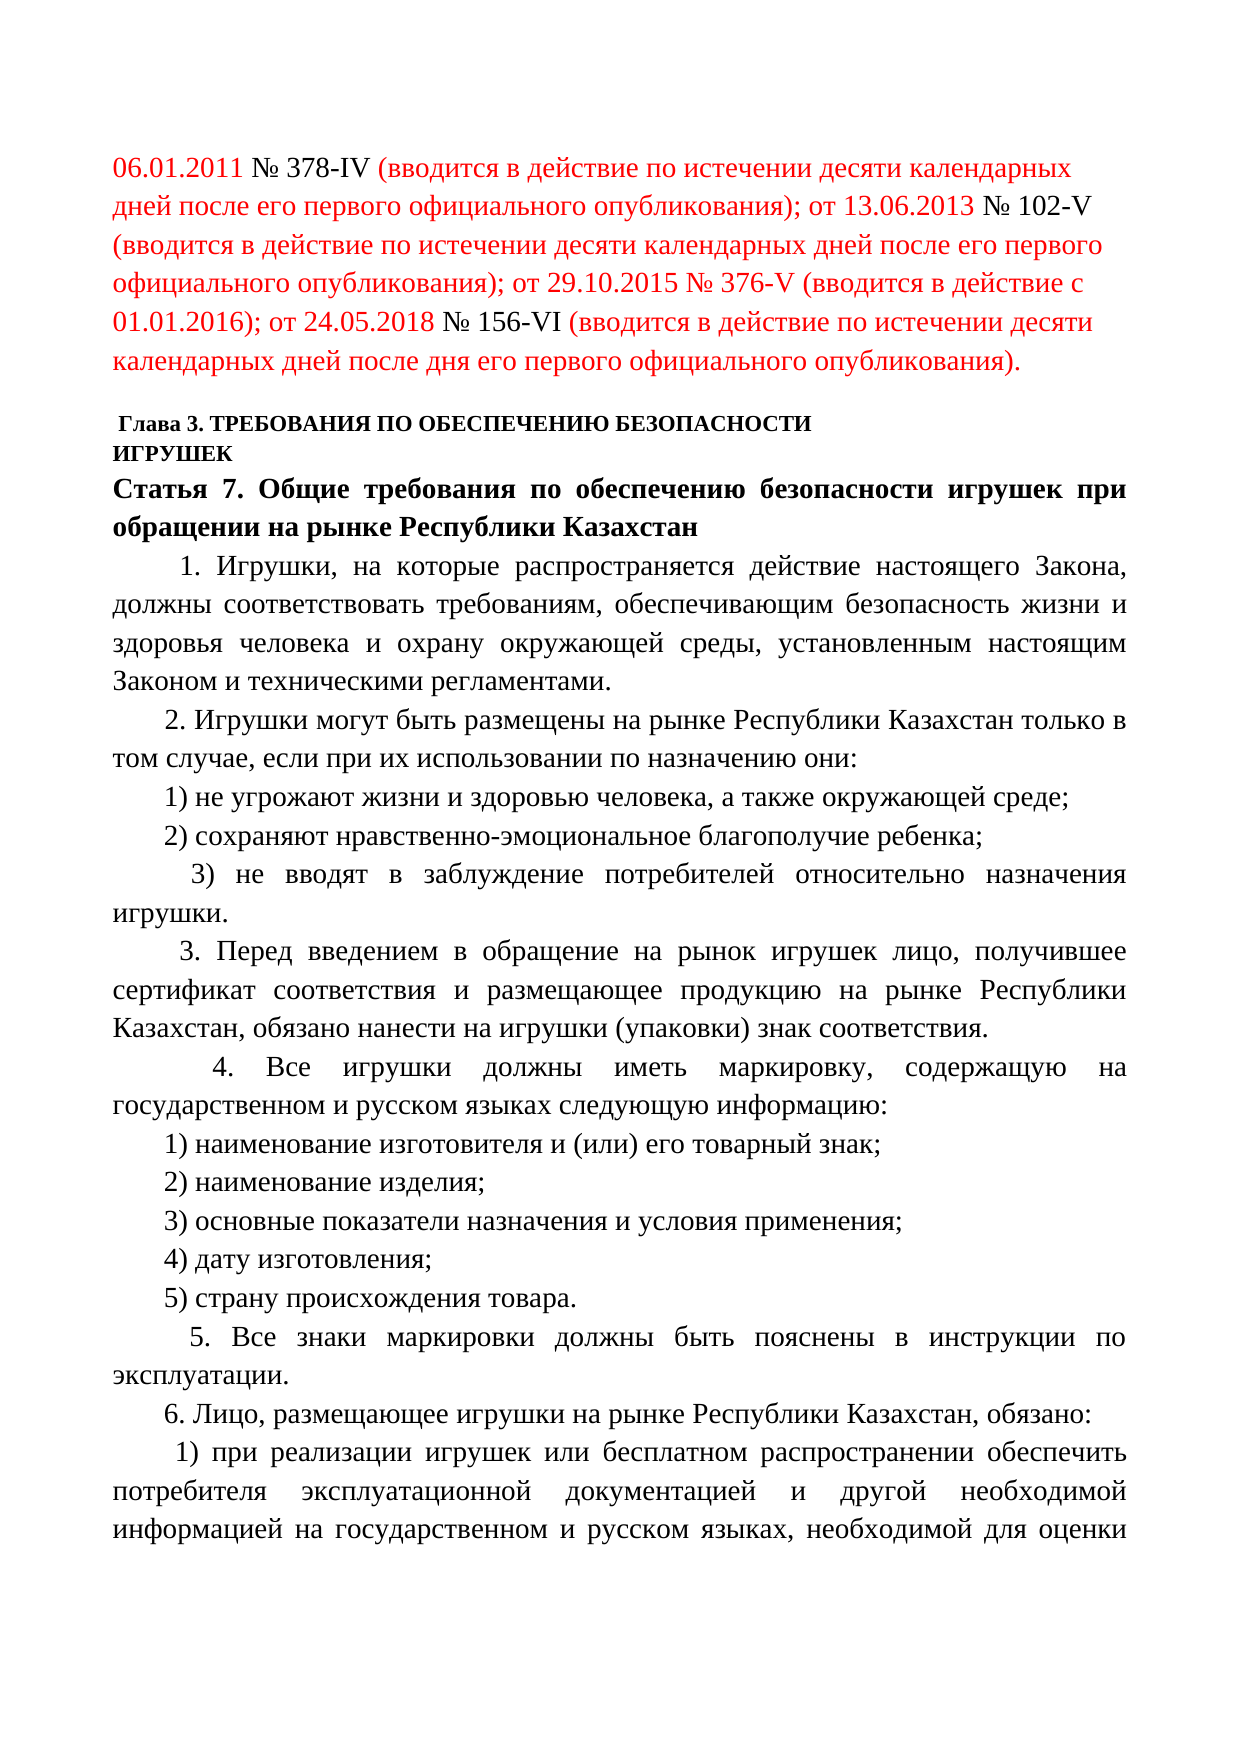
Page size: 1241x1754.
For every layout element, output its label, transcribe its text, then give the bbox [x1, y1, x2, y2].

text Глава 3. ТРЕБОВАНИЯ ПО ОБЕСПЕЧЕНИЮ БЕЗОПАСНОСТИ ИГРУШЕК [112, 410, 1128, 467]
text 3) основные показатели назначения и условия применения; [112, 1203, 1128, 1237]
text 2) сохраняют нравственно-эмоциональное благополучие ребенка; [112, 818, 1128, 851]
text 3) не вводят в заблуждение потребителей относительно назначения игрушки. [112, 856, 1128, 928]
text 2) наименование изделия; [112, 1164, 1128, 1198]
text 4. Все игрушки должны иметь маркировку, содержащую на государственном и русском языках следующую информацию: [112, 1049, 1128, 1121]
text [112, 1434, 1128, 1545]
text 2. Игрушки могут быть размещены на рынке Республики Казахстан только в том случае, если при их использовании по назначению они: [112, 702, 1128, 774]
text 5) страну происхождения товара. [112, 1280, 1128, 1314]
text 1. Игрушки, на которые распространяется действие настоящего Закона, должны соответствовать требованиям, обеспечивающим безопасность жизни и здоровья человека и охрану окружающей среды, установленным настоящим Законом и техническими регламентами. [112, 548, 1128, 697]
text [112, 150, 1128, 406]
text 3. Перед введением в обращение на рынок игрушек лицо, получившее сертификат соответствия и размещающее продукцию на рынке Республики Казахстан, обязано нанести на игрушки (упаковки) знак соответствия. [112, 933, 1128, 1044]
text 1) не угрожают жизни и здоровью человека, а также окружающей среде; [112, 779, 1128, 813]
text Статья 7. Общие требования по обеспечению безопасности игрушек при обращении на рынке Республики Казахстан [112, 471, 1128, 543]
text 4) дату изготовления; [112, 1242, 1128, 1275]
text 5. Все знаки маркировки должны быть пояснены в инструкции по эксплуатации. [112, 1319, 1128, 1391]
text 1) наименование изготовителя и (или) его товарный знак; [112, 1126, 1128, 1159]
text 6. Лицо, размещающее игрушки на рынке Республики Казахстан, обязано: [112, 1396, 1128, 1429]
